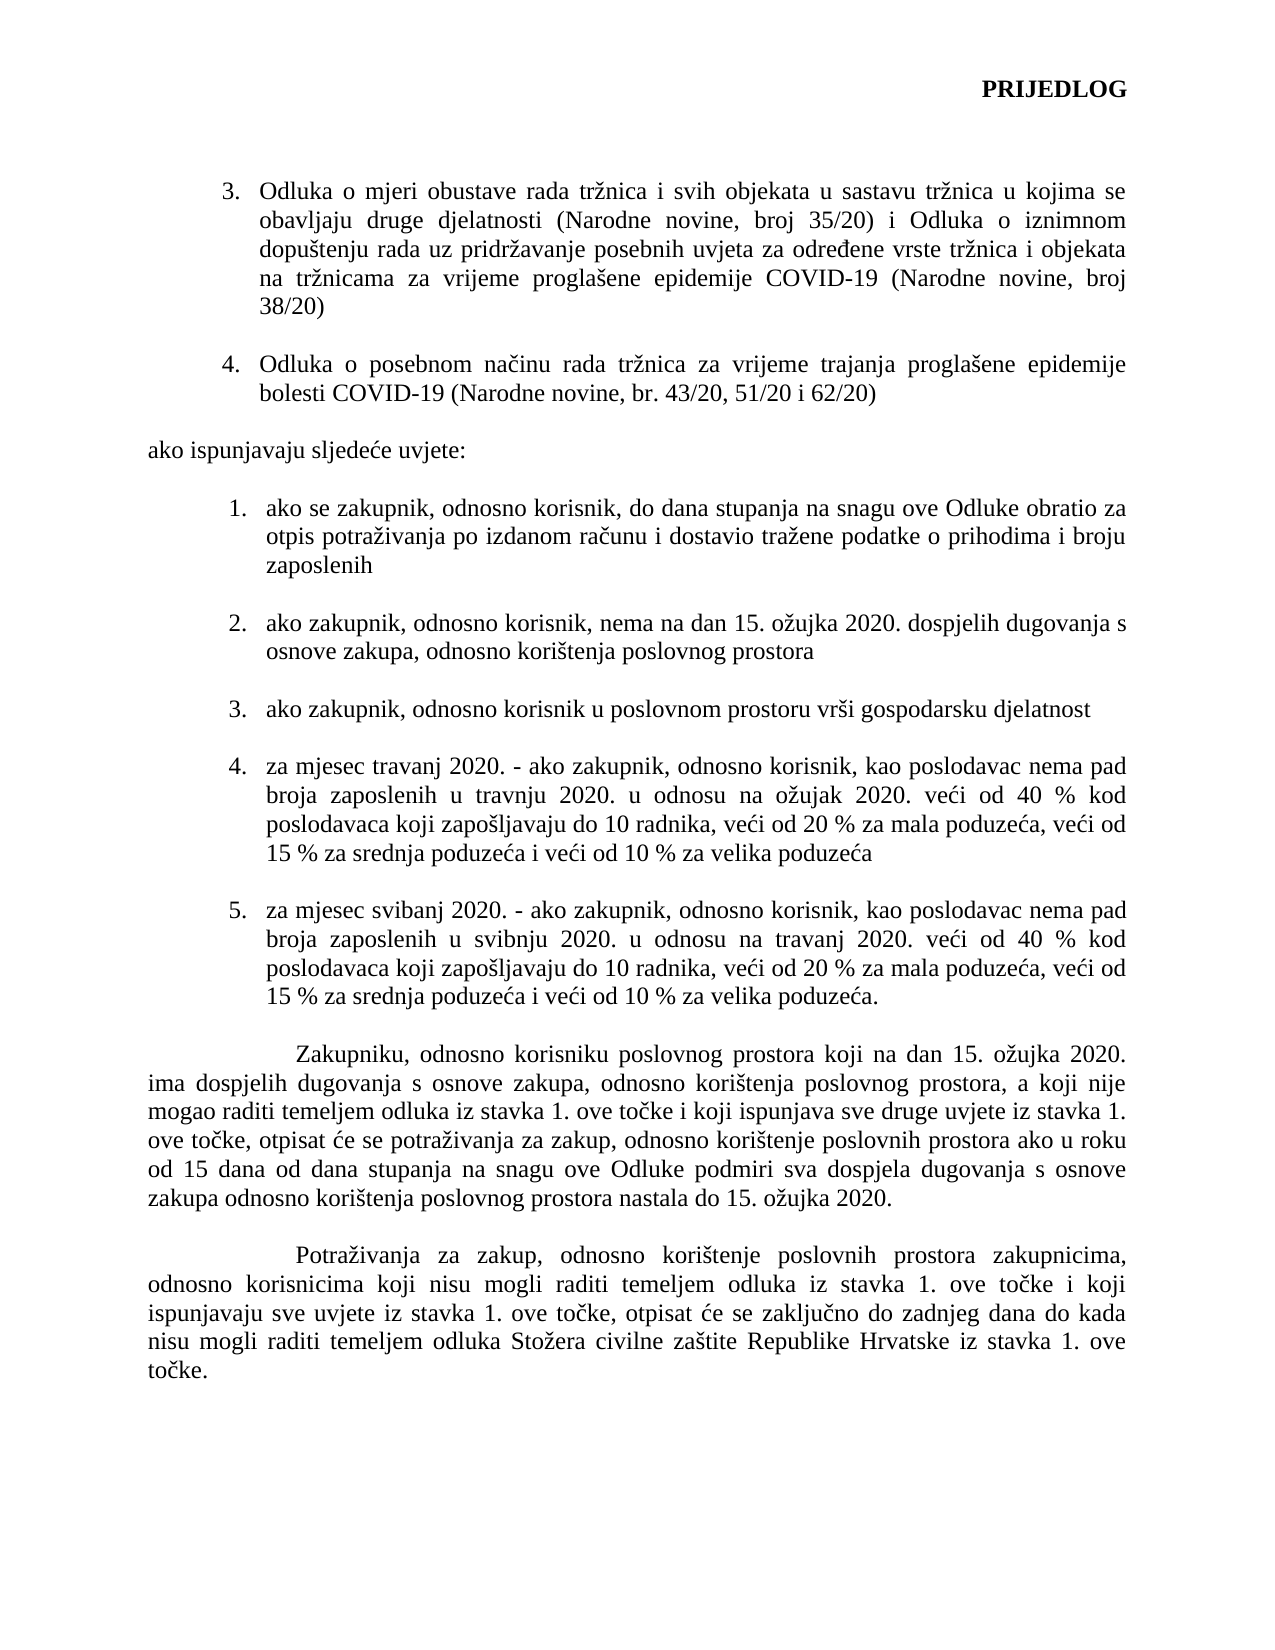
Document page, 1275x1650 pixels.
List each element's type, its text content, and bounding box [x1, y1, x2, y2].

list Odluka o posebnom načinu rada tržnica za vrijeme trajanja proglašene epidemije bolesti COVID-19 (Narodne novine, br. 43/20, 51/20 i 62/20) [222, 349, 1127, 406]
text Zakupniku, odnosno korisniku poslovnog prostora koji na dan 15. ožujka 2020. ima dospjelih dugovanja s osnove zakupa, odnosno korištenja poslovnog prostora, a koji nije mogao raditi temeljem odluka iz stavka 1. ove točke i koji ispunjava sve druge uvjete iz stavka 1. ove točke, otpisat će se potraživanja za zakup, odnosno korištenje poslovnih prostora ako u roku od 15 dana od dana stupanja na snagu ove Odluke podmiri sva dospjela dugovanja s osnove zakupa odnosno korištenja poslovnog prostora nastala do 15. ožujka 2020. [148, 1039, 1127, 1211]
list ako zakupnik, odnosno korisnik u poslovnom prostoru vrši gospodarsku djelatnost [228, 694, 1127, 723]
list za mjesec svibanj 2020. - ako zakupnik, odnosno korisnik, kao poslodavac nema pad broja zaposlenih u svibnju 2020. u odnosu na travanj 2020. veći od 40 % kod poslodavaca koji zapošljavaju do 10 radnika, veći od 20 % za mala poduzeća, veći od 15 % za srednja poduzeća i veći od 10 % za velika poduzeća. [228, 895, 1127, 1010]
list ako zakupnik, odnosno korisnik, nema na dan 15. ožujka 2020. dospjelih dugovanja s osnove zakupa, odnosno korištenja poslovnog prostora [228, 608, 1127, 665]
text Potraživanja za zakup, odnosno korištenje poslovnih prostora zakupnicima, odnosno korisnicima koji nisu mogli raditi temeljem odluka iz stavka 1. ove točke i koji ispunjavaju sve uvjete iz stavka 1. ove točke, otpisat će se zaključno do zadnjeg dana do kada nisu mogli raditi temeljem odluka Stožera civilne zaštite Republike Hrvatske iz stavka 1. ove točke. [148, 1240, 1127, 1384]
list ako se zakupnik, odnosno korisnik, do dana stupanja na snagu ove Odluke obratio za otpis potraživanja po izdanom računu i dostavio tražene podatke o prihodima i broju zaposlenih [228, 493, 1127, 579]
list Odluka o mjeri obustave rada tržnica i svih objekata u sastavu tržnica u kojima se obavljaju druge djelatnosti (Narodne novine, broj 35/20) i Odluka o iznimnom dopuštenju rada uz pridržavanje posebnih uvjeta za određene vrste tržnica i objekata na tržnicama za vrijeme proglašene epidemije COVID-19 (Narodne novine, broj 38/20) [222, 176, 1127, 320]
list za mjesec travanj 2020. - ako zakupnik, odnosno korisnik, kao poslodavac nema pad broja zaposlenih u travnju 2020. u odnosu na ožujak 2020. veći od 40 % kod poslodavaca koji zapošljavaju do 10 radnika, veći od 20 % za mala poduzeća, veći od 15 % za srednja poduzeća i veći od 10 % za velika poduzeća [228, 751, 1127, 866]
text ako ispunjavaju sljedeće uvjete: [148, 435, 1127, 464]
